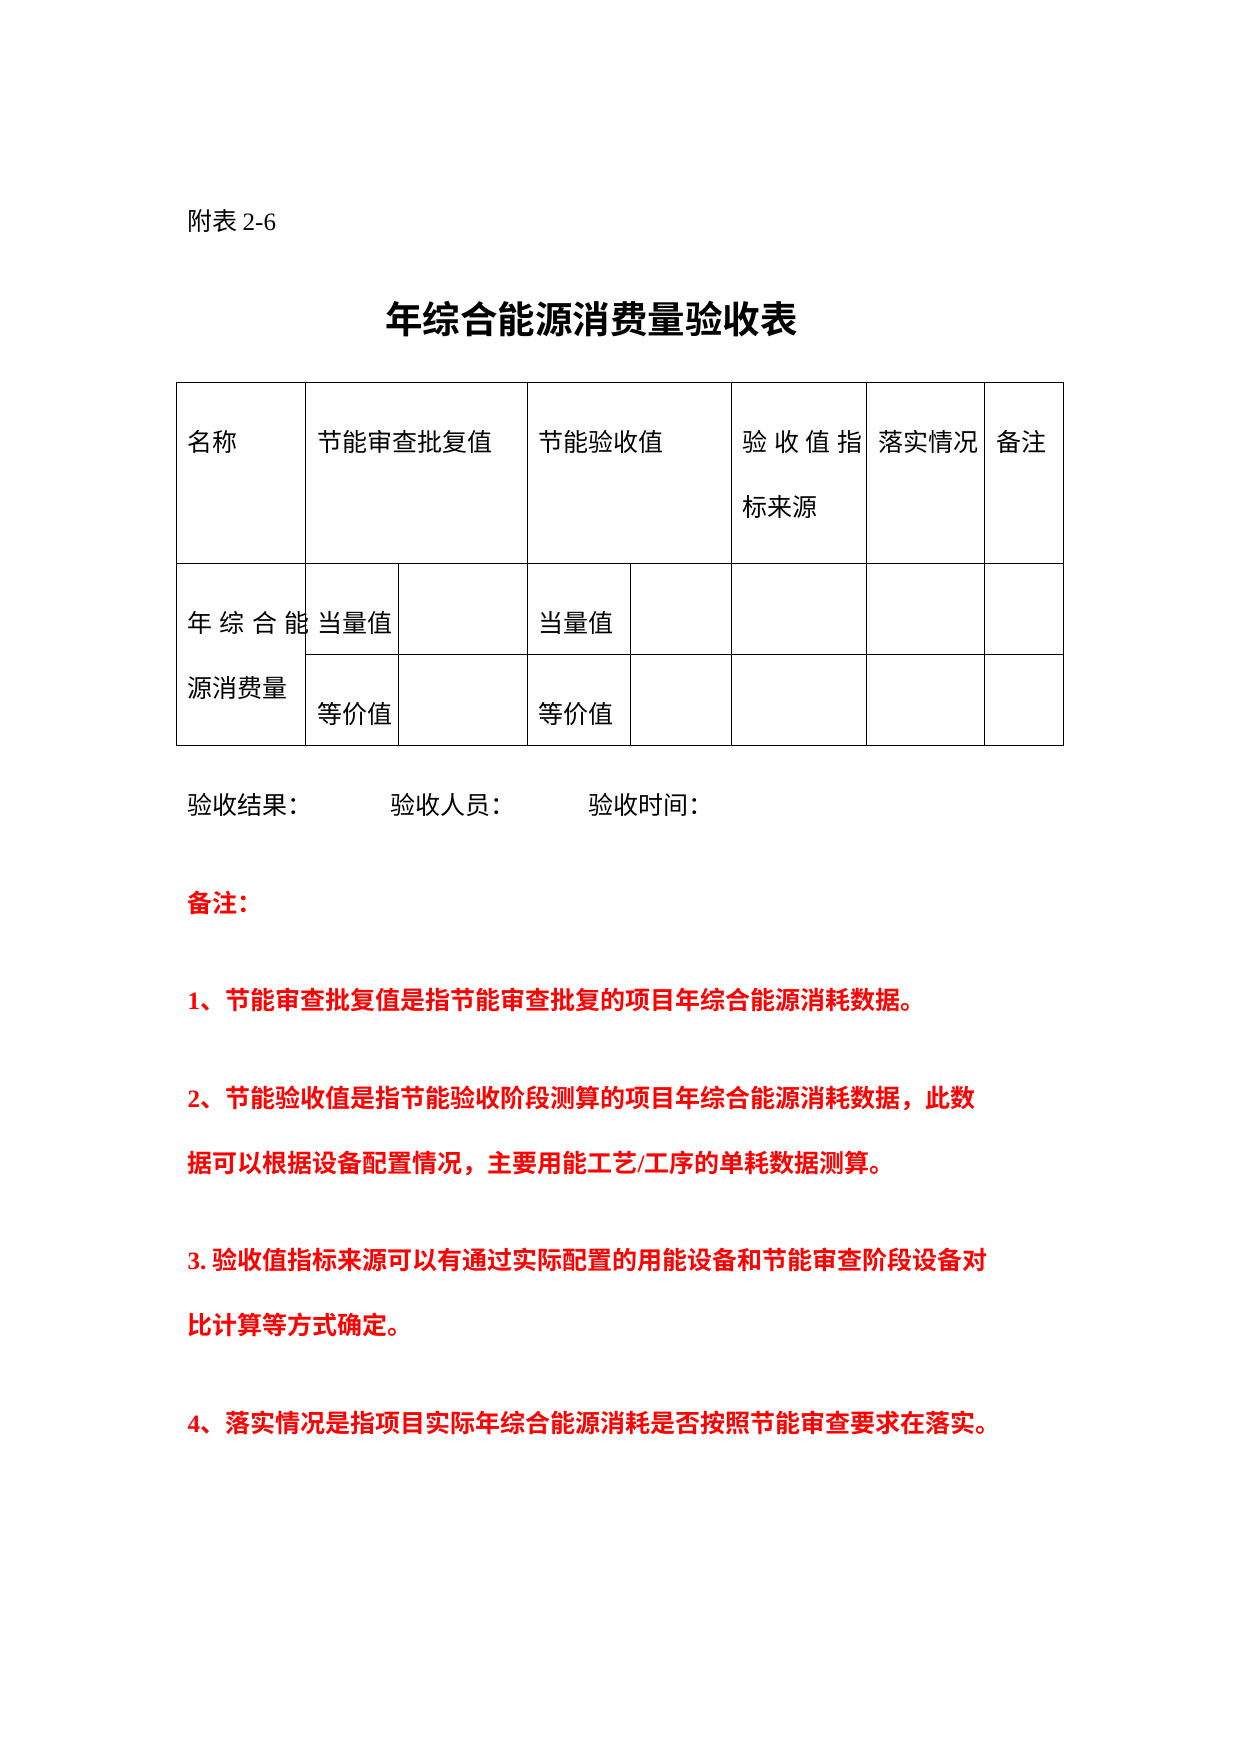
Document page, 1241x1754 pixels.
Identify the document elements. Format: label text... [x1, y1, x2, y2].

table_cell [631, 655, 731, 745]
table_header 名称 [177, 383, 305, 563]
table_cell 等价值 [528, 655, 630, 745]
table_cell [985, 564, 1063, 654]
table_cell [399, 564, 527, 654]
table_cell 年综合能源消费量 [177, 564, 305, 745]
text 附表2-6 [187, 187, 994, 252]
text 4、落实情况是指项目实际年综合能源消耗是否按照节能审查要求在落实。 [187, 1389, 994, 1454]
text 1、节能审查批复值是指节能审查批复的项目年综合能源消耗数据。 [187, 966, 994, 1031]
table_cell [867, 564, 984, 654]
text 3. 验收值指标来源可以有通过实际配置的用能设备和节能审查阶段设备对比计算等方式确定。 [187, 1226, 994, 1356]
table_cell 当量值 [528, 564, 630, 654]
table_cell [631, 564, 731, 654]
table_cell [867, 655, 984, 745]
text 年综合能源消费量验收表 [187, 284, 994, 349]
table_cell 当量值 [306, 564, 398, 654]
text 验收结果： 验收人员： 验收时间： [187, 771, 994, 836]
table_cell [732, 655, 866, 745]
table_header 节能审查批复值 [306, 383, 527, 563]
table_header 验收值指标来源 [732, 383, 866, 563]
table_cell [399, 655, 527, 745]
table_header 备注 [985, 383, 1063, 563]
text 2、节能验收值是指节能验收阶段测算的项目年综合能源消耗数据，此数据可以根据设备配置情况，主要用能工艺/工序的单耗数据测算。 [187, 1064, 994, 1194]
table_cell [732, 564, 866, 654]
table_header 落实情况 [867, 383, 984, 563]
table_header 节能验收值 [528, 383, 731, 563]
table_cell 等价值 [306, 655, 398, 745]
table_cell [985, 655, 1063, 745]
text 备注： [187, 869, 994, 934]
